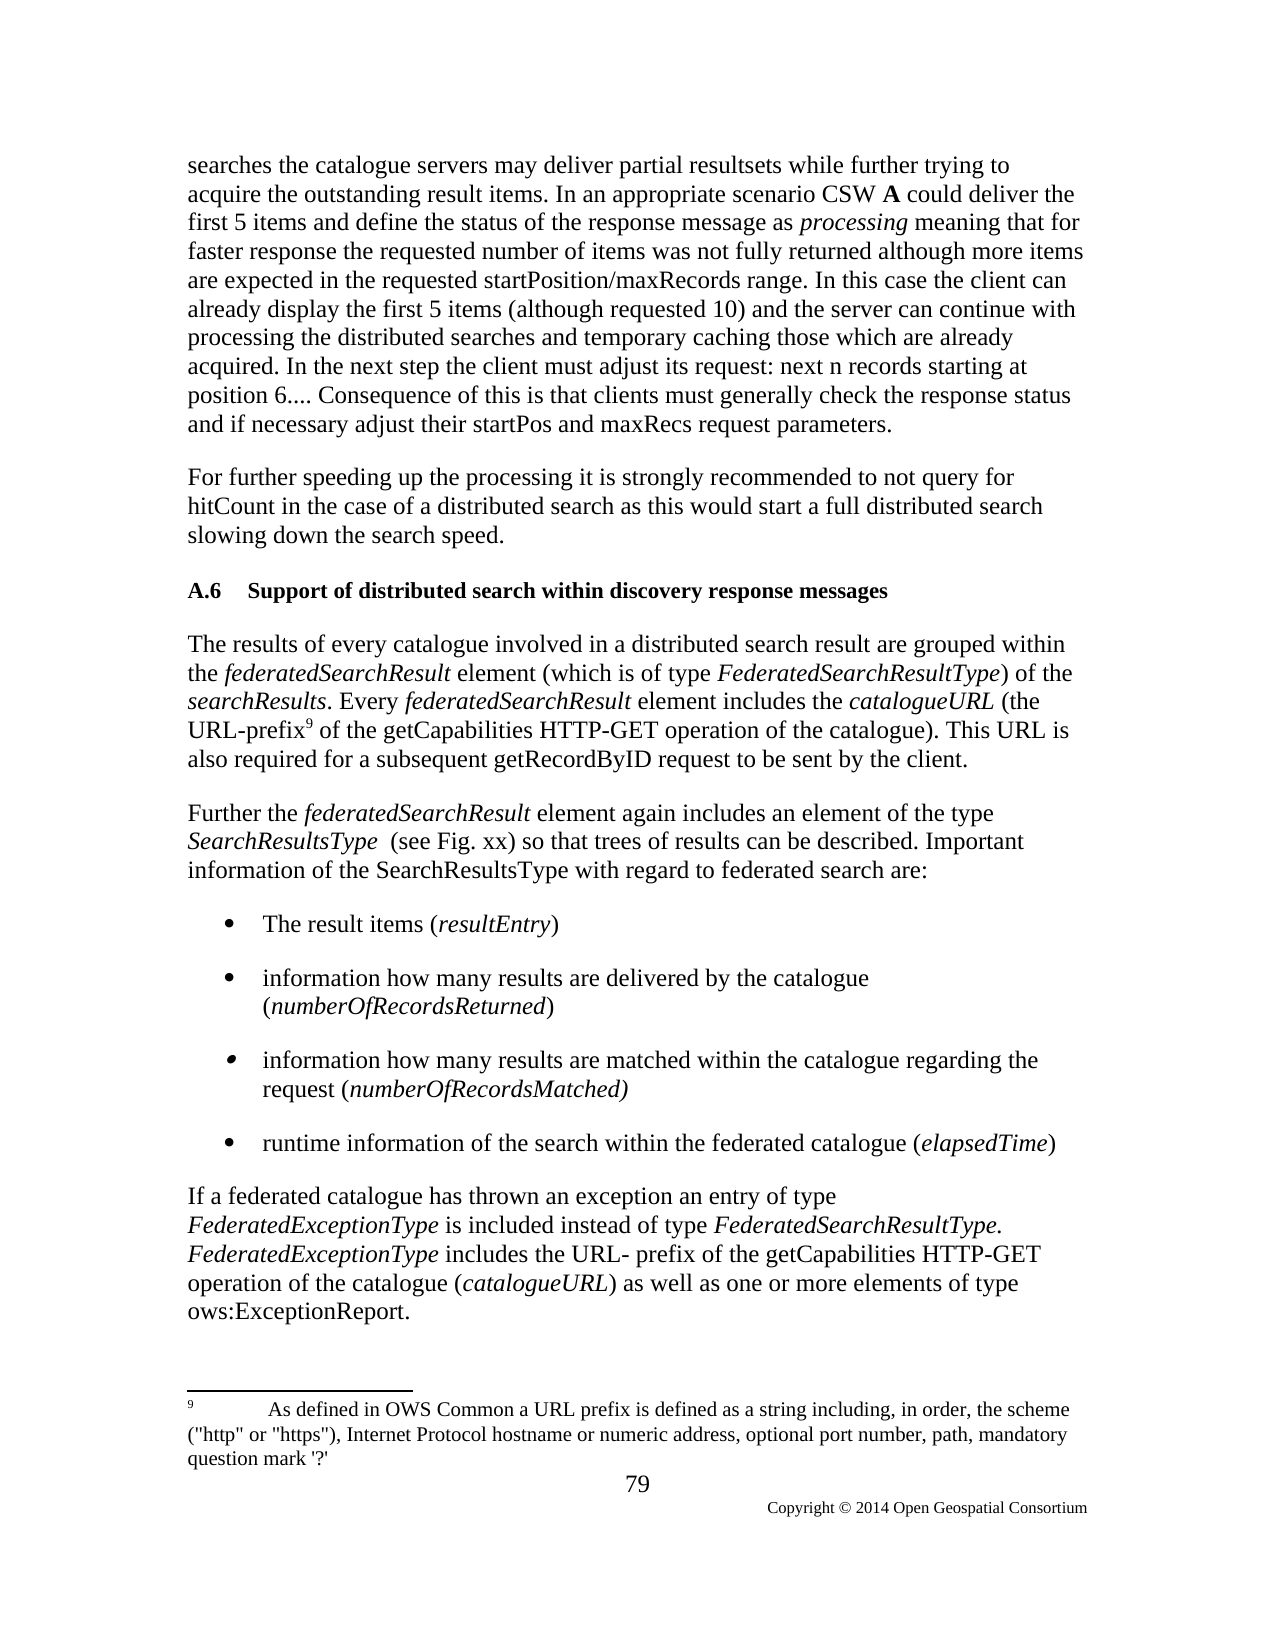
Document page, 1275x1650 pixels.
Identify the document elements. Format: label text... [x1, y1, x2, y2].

list information how many results are matched within the catalogue regarding the request (numberOfRecordsMatched) [225, 1045, 1087, 1103]
text For further speeding up the processing it is strongly recommended to not query for hitCount in the case of a distributed search as this would start a full distributed search slowing down the search speed. [187, 462, 1087, 549]
text Support of distributed search within discovery response messages [187, 578, 1087, 604]
text Further the federatedSearchResult element again includes an element of the type SearchResultsType (see Fig. xx) so that trees of results can be described. Important information of the SearchResultsType with regard to federated search are: [187, 798, 1087, 884]
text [187, 150, 1087, 437]
list runtime information of the search within the federated catalogue (elapsedTime) [225, 1128, 1087, 1156]
text The results of every catalogue involved in a distributed search result are grouped within the federatedSearchResult element (which is of type FederatedSearchResultType) of the searchResults. Every federatedSearchResult element includes the catalogueURL (the URL-prefix of the getCapabilities HTTP-GET operation of the catalogue). This URL is also required for a subsequent getRecordByID request to be sent by the client. [187, 629, 1087, 773]
list The result items (resultEntry) [225, 909, 1087, 938]
text If a federated catalogue has thrown an exception an entry of type FederatedExceptionType is included instead of type FederatedSearchResultType. FederatedExceptionType includes the URL- prefix of the getCapabilities HTTP-GET operation of the catalogue (catalogueURL) as well as one or more elements of type ows:ExceptionReport. [187, 1181, 1087, 1325]
list information how many results are delivered by the catalogue (numberOfRecordsReturned) [225, 963, 1087, 1020]
